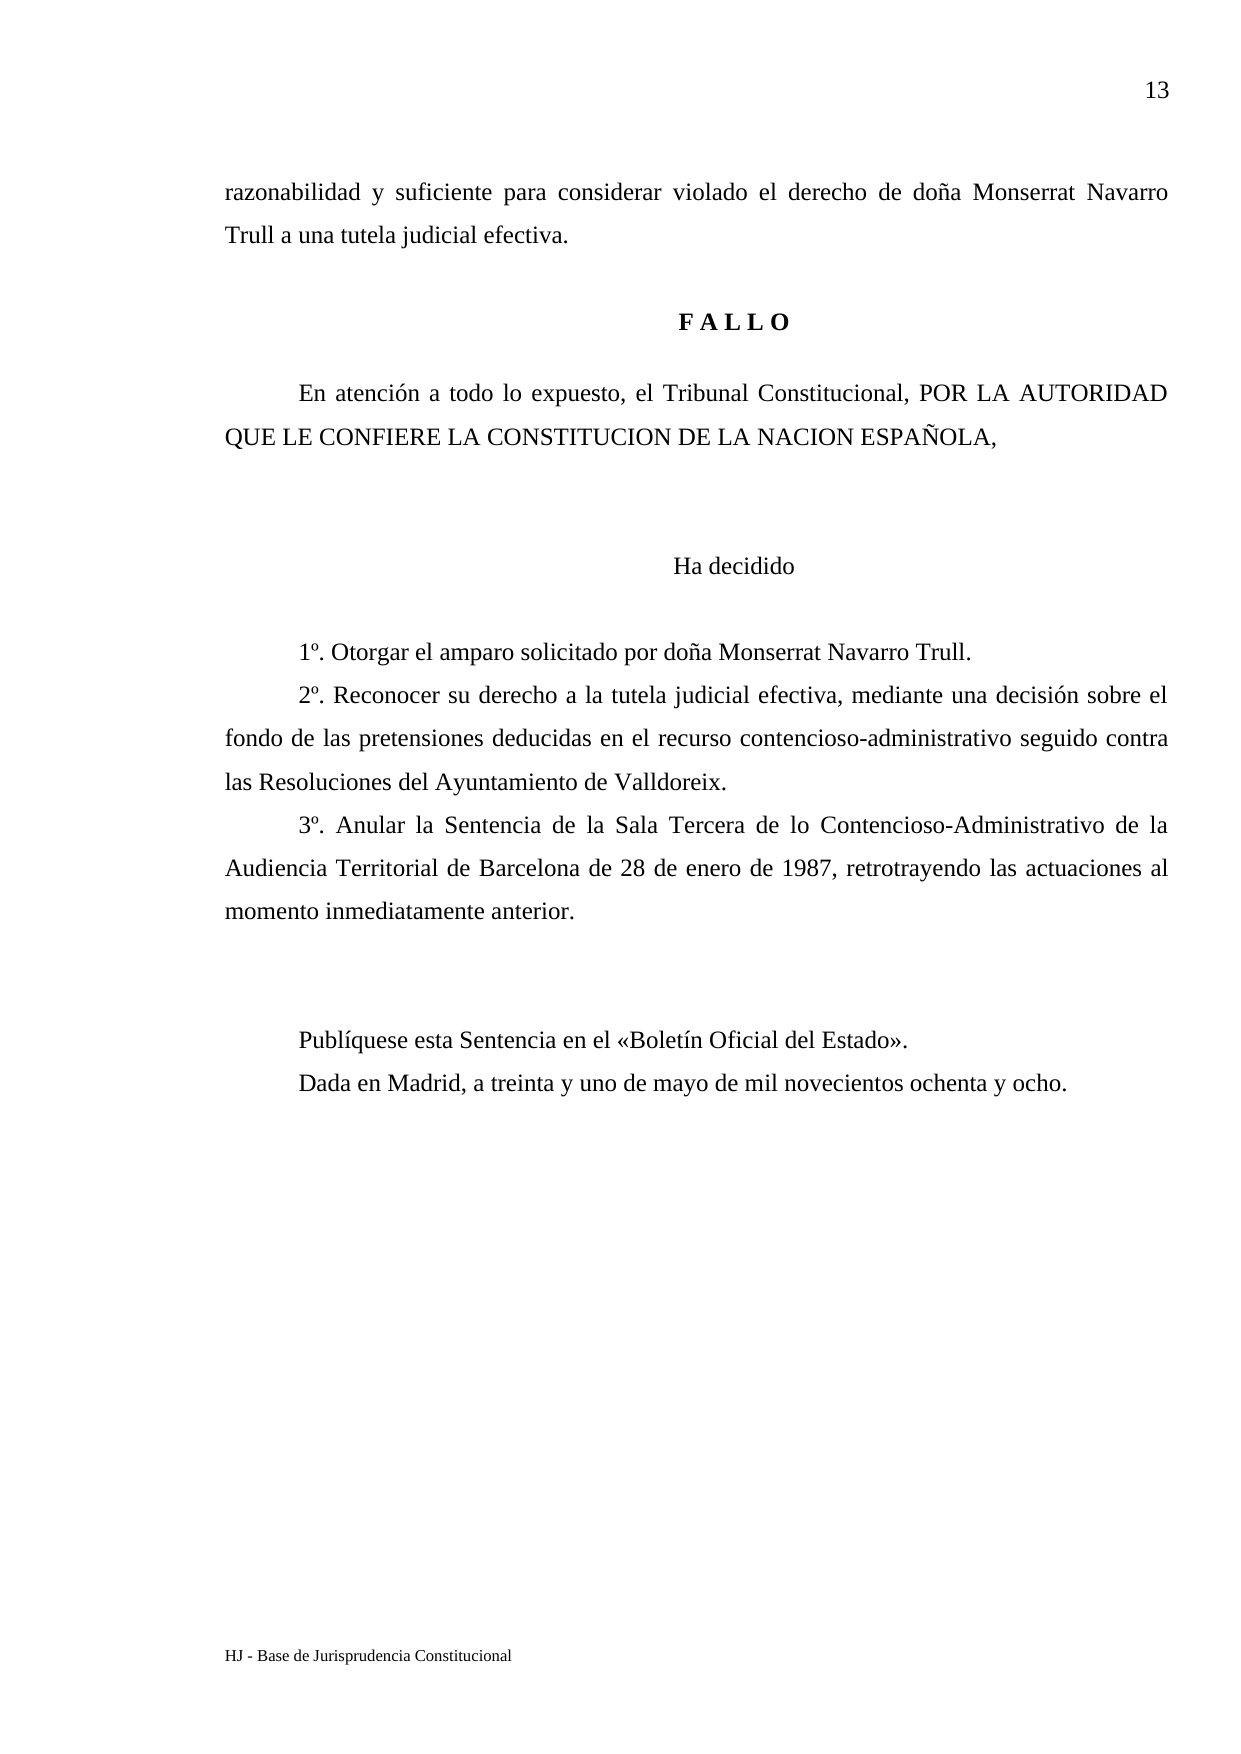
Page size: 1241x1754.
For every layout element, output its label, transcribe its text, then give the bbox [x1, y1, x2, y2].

text En atención a todo lo expuesto, el Tribunal Constitucional, POR LA AUTORIDAD QUE LE CONFIERE LA CONSTITUCION DE LA NACION ESPAÑOLA, [224, 378, 1169, 450]
text Ha decidido [224, 551, 1169, 580]
text 2º. Reconocer su derecho a la tutela judicial efectiva, mediante una decisión sobre el fondo de las pretensiones deducidas en el recurso contencioso-administrativo seguido contra las Resoluciones del Ayuntamiento de Valldoreix. [224, 680, 1169, 795]
text Publíquese esta Sentencia en el «Boletín Oficial del Estado». [224, 1025, 1169, 1054]
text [224, 177, 1169, 249]
text 1º. Otorgar el amparo solicitado por doña Monserrat Navarro Trull. [224, 637, 1169, 666]
subtitle F A L L O [224, 307, 1169, 335]
text 3º. Anular la Sentencia de la Sala Tercera de lo Contencioso-Administrativo de la Audiencia Territorial de Barcelona de 28 de enero de 1987, retrotrayendo las actuaciones al momento inmediatamente anterior. [224, 810, 1169, 925]
text Dada en Madrid, a treinta y uno de mayo de mil novecientos ochenta y ocho. [224, 1068, 1169, 1097]
